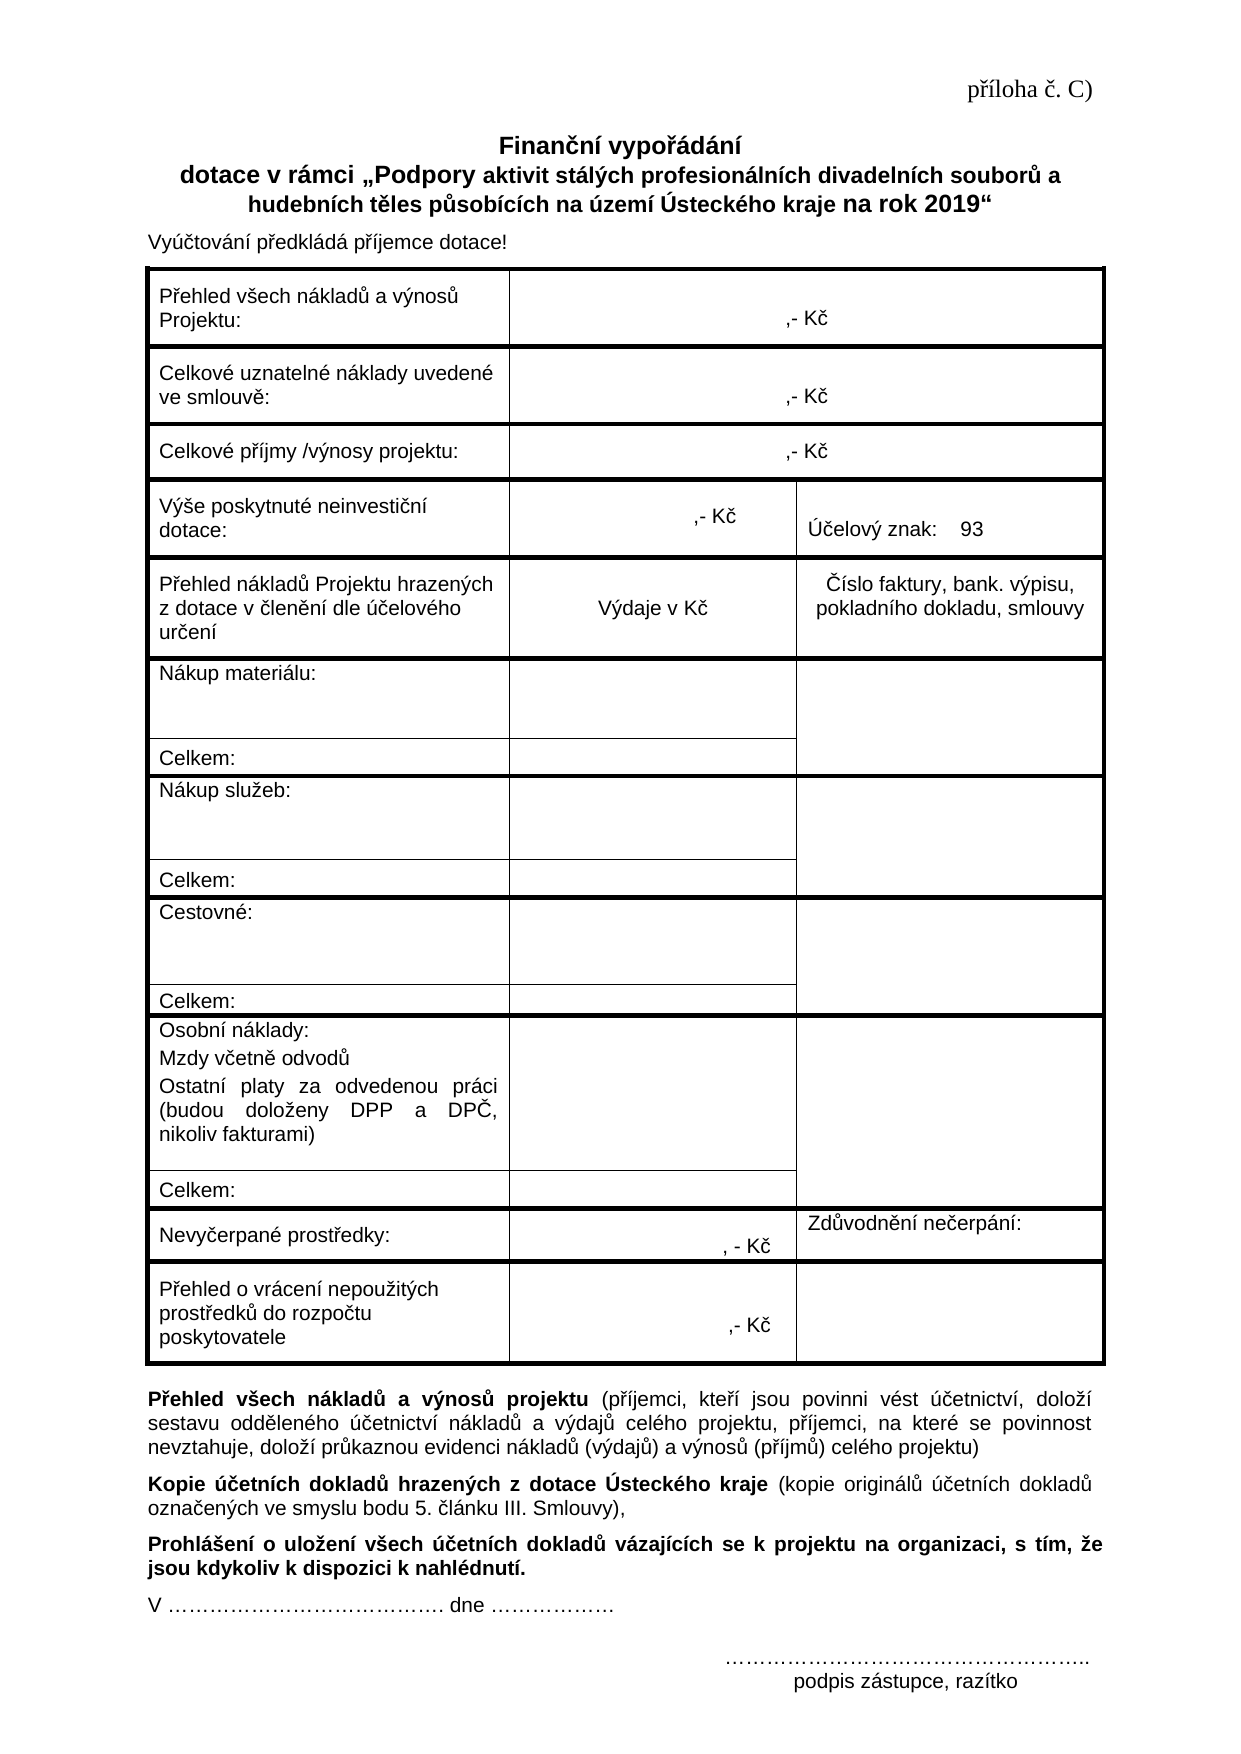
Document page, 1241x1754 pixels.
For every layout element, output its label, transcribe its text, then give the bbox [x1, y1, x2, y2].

table_cell Cestovné: [150, 900, 509, 984]
table_cell Přehled o vrácení nepoužitých prostředků do rozpočtu poskytovatele [150, 1264, 509, 1361]
table_cell Celkové příjmy /výnosy projektu: [150, 426, 509, 477]
table_cell ,- Kč [510, 349, 1102, 422]
text Vyúčtování předkládá příjemce dotace! [148, 230, 1093, 254]
table_cell Číslo faktury, bank. výpisu, pokladního dokladu, smlouvy [797, 560, 1102, 656]
table_cell [510, 778, 796, 859]
table_header ,- Kč [510, 271, 1102, 344]
table_cell [510, 661, 796, 737]
text …………………………………………….. [148, 1645, 1093, 1669]
table_cell Celkem: [150, 985, 509, 1013]
table_cell [797, 1018, 1102, 1206]
text podpis zástupce, razítko [148, 1669, 1093, 1693]
table_cell [510, 1018, 796, 1170]
table_cell Nevyčerpané prostředky: [150, 1211, 509, 1259]
text dotace v rámci „Podpory aktivit stálých profesionálních divadelních souborů a hudebních těles působících na území Ústeckého kraje na rok 2019“ [148, 160, 1093, 217]
table_cell Osobní náklady: Mzdy včetně odvodů Ostatní platy za odvedenou práci (budou doloženy DPP a DPČ, nikoliv fakturami) [150, 1018, 509, 1170]
table_cell [797, 1264, 1102, 1361]
table_cell [510, 739, 796, 773]
table_cell [797, 661, 1102, 773]
table_cell Výdaje v Kč [510, 560, 796, 656]
table_cell Celkem: [150, 860, 509, 895]
table_cell [510, 985, 796, 1013]
table_cell [510, 900, 796, 984]
table_cell [510, 1171, 796, 1206]
table_cell Účelový znak: 93 [797, 482, 1102, 555]
table_cell Zdůvodnění nečerpání: [797, 1211, 1102, 1259]
text Kopie účetních dokladů hrazených z dotace Ústeckého kraje (kopie originálů účetních dokladů označených ve smyslu bodu 5. článku III. Smlouvy), [148, 1472, 1093, 1519]
text Prohlášení o uložení všech účetních dokladů vázajících se k projektu na organizaci, s tím, že jsou kdykoliv k dispozici k nahlédnutí. [148, 1532, 1104, 1580]
table_cell Celkem: [150, 739, 509, 773]
text Přehled všech nákladů a výnosů projektu (příjemci, kteří jsou povinni vést účetnictví, doloží sestavu odděleného účetnictví nákladů a výdajů celého projektu, příjemci, na které se povinnost nevztahuje, doloží průkaznou evidenci nákladů (výdajů) a výnosů (příjmů) celého projektu) [148, 1387, 1093, 1459]
table_cell [510, 860, 796, 895]
table_cell Celkem: [150, 1171, 509, 1206]
table_cell Přehled nákladů Projektu hrazených z dotace v členění dle účelového určení [150, 560, 509, 656]
table_cell Nákup služeb: [150, 778, 509, 859]
table_cell ,- Kč [510, 482, 796, 555]
table_cell ,- Kč [510, 1264, 796, 1361]
text Finanční vypořádání [148, 131, 1093, 160]
table_cell Výše poskytnuté neinvestiční dotace: [150, 482, 509, 555]
table_header Přehled všech nákladů a výnosů Projektu: [150, 271, 509, 344]
table_cell Nákup materiálu: [150, 661, 509, 737]
text V …………………………………. dne ……………… [148, 1592, 1093, 1616]
table_cell [797, 900, 1102, 1013]
table_cell Celkové uznatelné náklady uvedené ve smlouvě: [150, 349, 509, 422]
table_cell [797, 778, 1102, 895]
table_cell , - Kč [510, 1211, 796, 1259]
table_cell ,- Kč [510, 426, 1102, 477]
